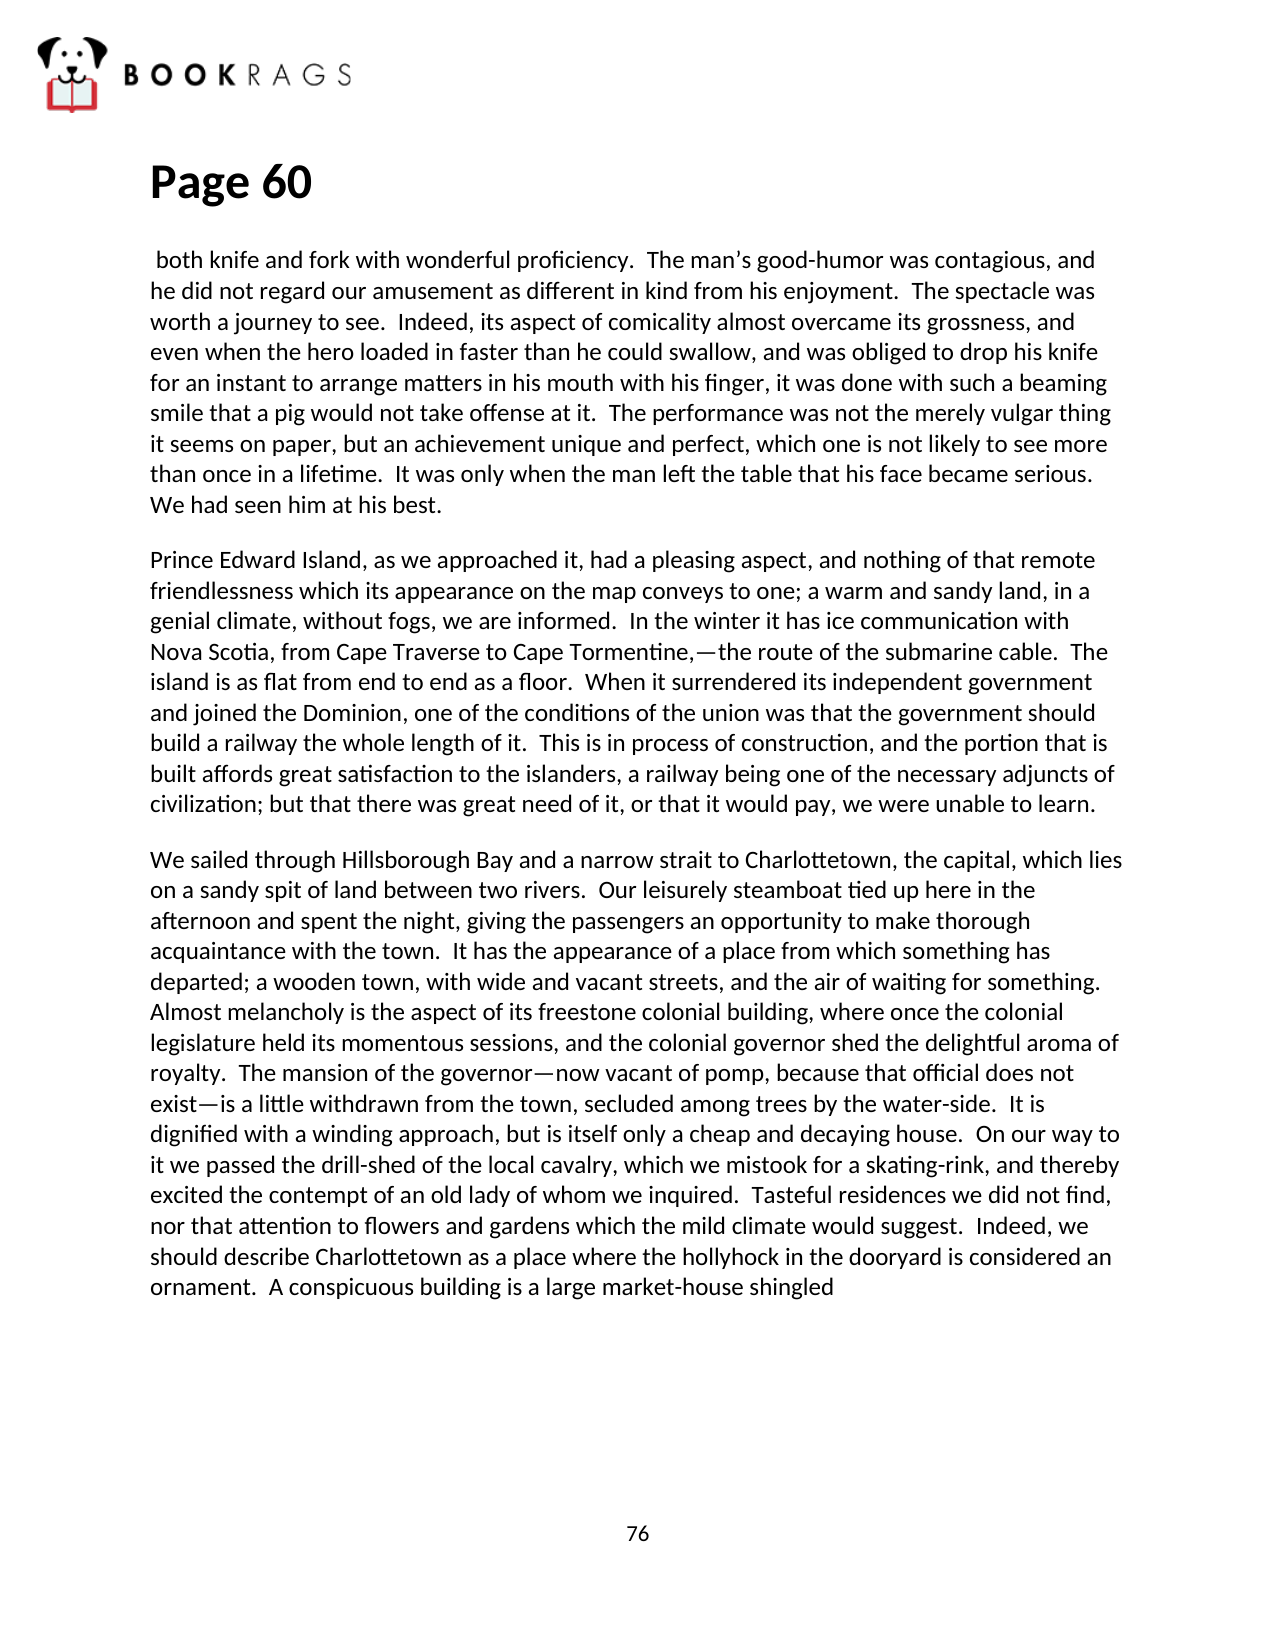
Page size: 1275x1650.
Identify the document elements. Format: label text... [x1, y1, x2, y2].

text both knife and fork with wonderful proficiency. The man’s good-humor was contagious, and he did not regard our amusement as different in kind from his enjoyment. The spectacle was worth a journey to see. Indeed, its aspect of comicality almost overcame its grossness, and even when the hero loaded in faster than he could swallow, and was obliged to drop his knife for an instant to arrange matters in his mouth with his finger, it was done with such a beaming smile that a pig would not take offense at it. The performance was not the merely vulgar thing it seems on paper, but an achievement unique and perfect, which one is not likely to see more than once in a lifetime. It was only when the man left the table that his face became serious. We had seen him at his best. [150, 244, 1125, 519]
text Prince Edward Island, as we approached it, had a pleasing aspect, and nothing of that remote friendlessness which its appearance on the map conveys to one; a warm and sandy land, in a genial climate, without fogs, we are informed. In the winter it has ice communication with Nova Scotia, from Cape Traverse to Cape Tormentine,—­the route of the submarine cable. The island is as flat from end to end as a floor. When it surrendered its independent government and joined the Dominion, one of the conditions of the union was that the government should build a railway the whole length of it. This is in process of construction, and the portion that is built affords great satisfaction to the islanders, a railway being one of the necessary adjuncts of civilization; but that there was great need of it, or that it would pay, we were unable to learn. [150, 544, 1125, 819]
picture [37, 37, 351, 113]
text Page 60 [150, 150, 1125, 211]
text We sailed through Hillsborough Bay and a narrow strait to Charlottetown, the capital, which lies on a sandy spit of land between two rivers. Our leisurely steamboat tied up here in the afternoon and spent the night, giving the passengers an opportunity to make thorough acquaintance with the town. It has the appearance of a place from which something has departed; a wooden town, with wide and vacant streets, and the air of waiting for something. Almost melancholy is the aspect of its freestone colonial building, where once the colonial legislature held its momentous sessions, and the colonial governor shed the delightful aroma of royalty. The mansion of the governor—­now vacant of pomp, because that official does not exist—­is a little withdrawn from the town, secluded among trees by the water-side. It is dignified with a winding approach, but is itself only a cheap and decaying house. On our way to it we passed the drill-shed of the local cavalry, which we mistook for a skating-rink, and thereby excited the contempt of an old lady of whom we inquired. Tasteful residences we did not find, nor that attention to flowers and gardens which the mild climate would suggest. Indeed, we should describe Charlottetown as a place where the hollyhock in the dooryard is considered an ornament. A conspicuous building is a large market-house shingled [150, 844, 1125, 1302]
